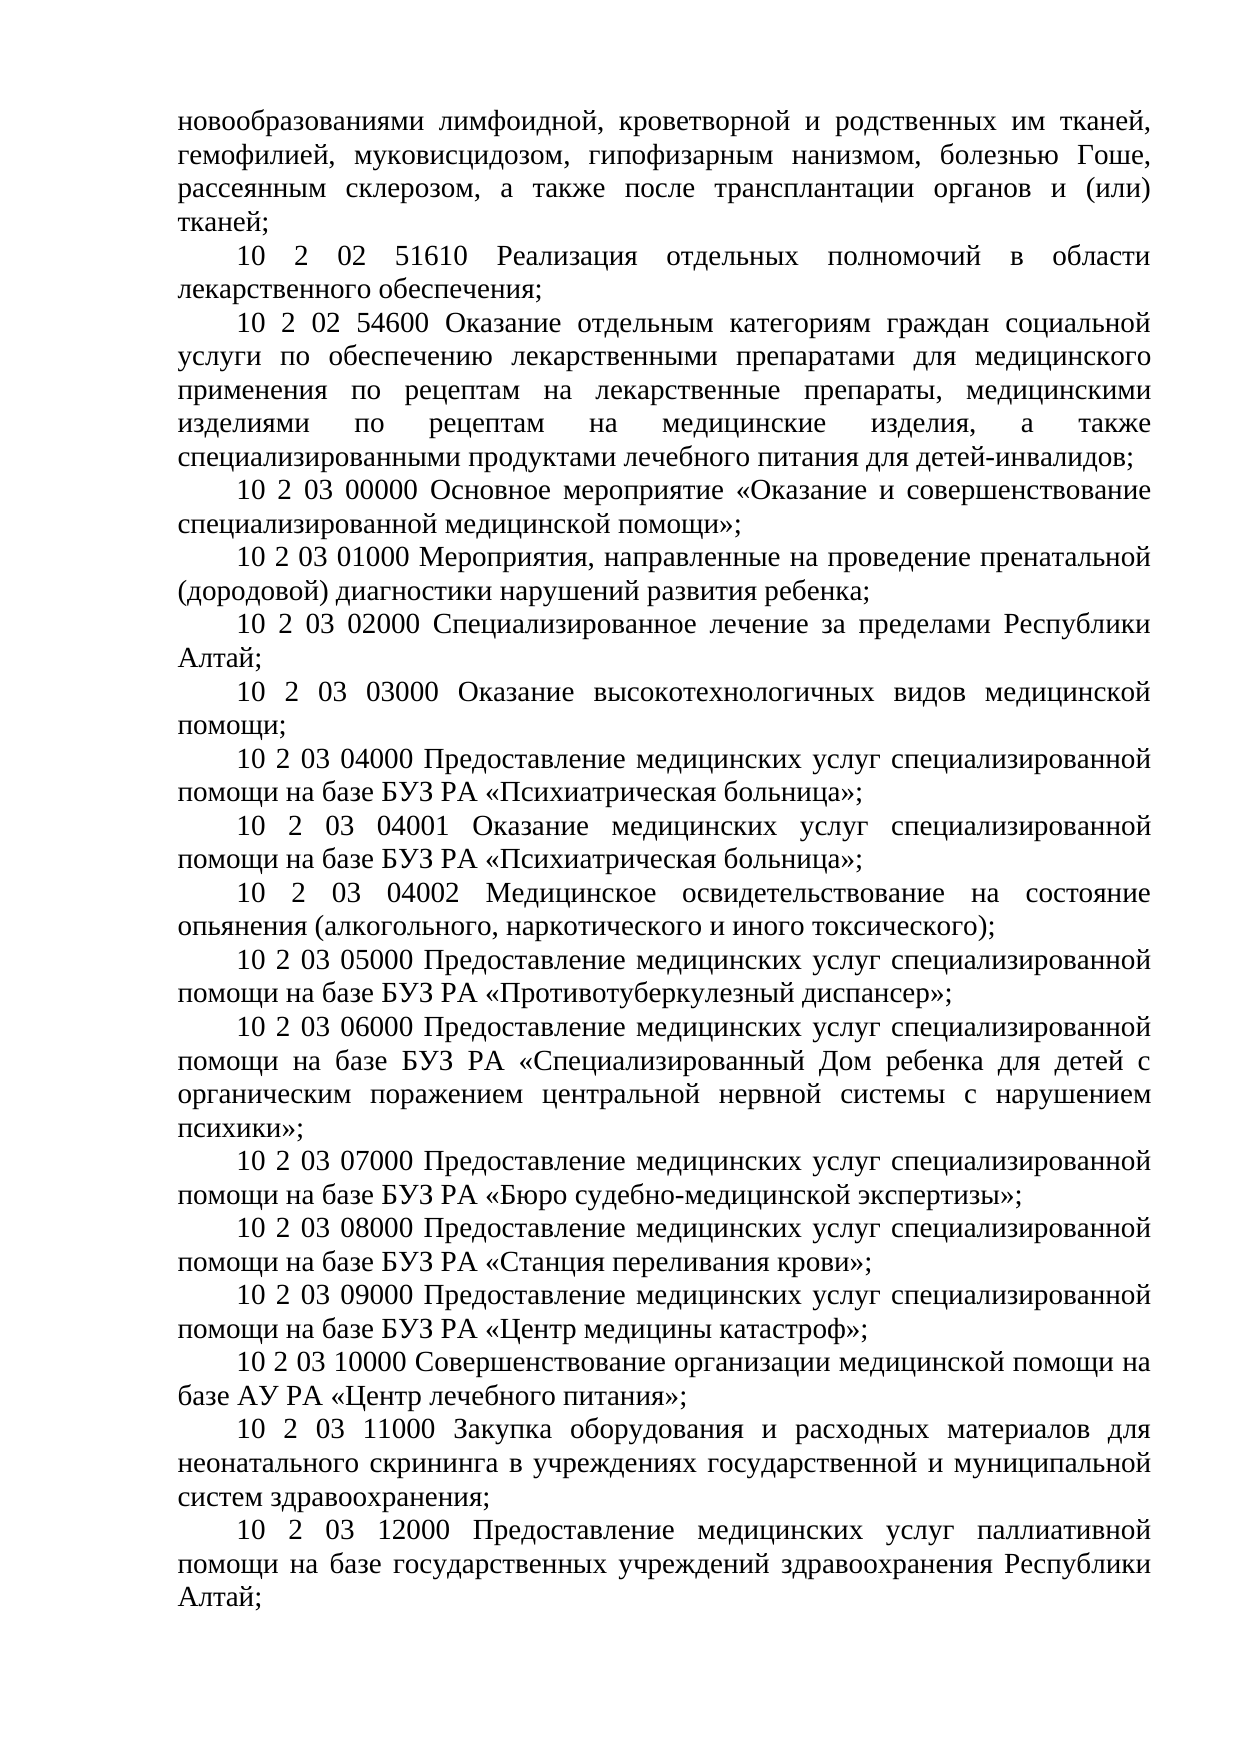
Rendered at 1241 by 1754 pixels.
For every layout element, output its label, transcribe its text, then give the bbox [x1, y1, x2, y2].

text 10 2 03 09000 Предоставление медицинских услуг специализированной помощи на базе БУЗ РА «Центр медицины катастроф»; [177, 1277, 1152, 1344]
text 10 2 03 02000 Специализированное лечение за пределами Республики Алтай; [177, 607, 1152, 674]
text 10 2 03 10000 Совершенствование организации медицинской помощи на базе АУ РА «Центр лечебного питания»; [177, 1344, 1152, 1412]
text 10 2 03 12000 Предоставление медицинских услуг паллиативной помощи на базе государственных учреждений здравоохранения Республики Алтай; [177, 1512, 1152, 1613]
text 10 2 02 54600 Оказание отдельным категориям граждан социальной услуги по обеспечению лекарственными препаратами для медицинского применения по рецептам на лекарственные препараты, медицинскими изделиями по рецептам на медицинские изделия, а также специализированными продуктами лечебного питания для детей-инвалидов; [177, 305, 1152, 472]
text 10 2 03 04001 Оказание медицинских услуг специализированной помощи на базе БУЗ РА «Психиатрическая больница»; [177, 808, 1152, 875]
text 10 2 03 04002 Медицинское освидетельствование на состояние опьянения (алкогольного, наркотического и иного токсического); [177, 875, 1152, 942]
text 10 2 03 07000 Предоставление медицинских услуг специализированной помощи на базе БУЗ РА «Бюро судебно-медицинской экспертизы»; [177, 1143, 1152, 1210]
text 10 2 03 05000 Предоставление медицинских услуг специализированной помощи на базе БУЗ РА «Противотуберкулезный диспансер»; [177, 942, 1152, 1009]
text 10 2 03 11000 Закупка оборудования и расходных материалов для неонатального скрининга в учреждениях государственной и муниципальной систем здравоохранения; [177, 1412, 1152, 1512]
text 10 2 03 03000 Оказание высокотехнологичных видов медицинской помощи; [177, 674, 1152, 741]
text 10 2 03 04000 Предоставление медицинских услуг специализированной помощи на базе БУЗ РА «Психиатрическая больница»; [177, 741, 1152, 808]
text 10 2 03 01000 Мероприятия, направленные на проведение пренатальной (дородовой) диагностики нарушений развития ребенка; [177, 539, 1152, 607]
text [177, 103, 1152, 238]
text 10 2 02 51610 Реализация отдельных полномочий в области лекарственного обеспечения; [177, 238, 1152, 305]
text 10 2 03 06000 Предоставление медицинских услуг специализированной помощи на базе БУЗ РА «Специализированный Дом ребенка для детей с органическим поражением центральной нервной системы с нарушением психики»; [177, 1009, 1152, 1143]
text 10 2 03 00000 Основное мероприятие «Оказание и совершенствование специализированной медицинской помощи»; [177, 472, 1152, 539]
text 10 2 03 08000 Предоставление медицинских услуг специализированной помощи на базе БУЗ РА «Станция переливания крови»; [177, 1210, 1152, 1277]
